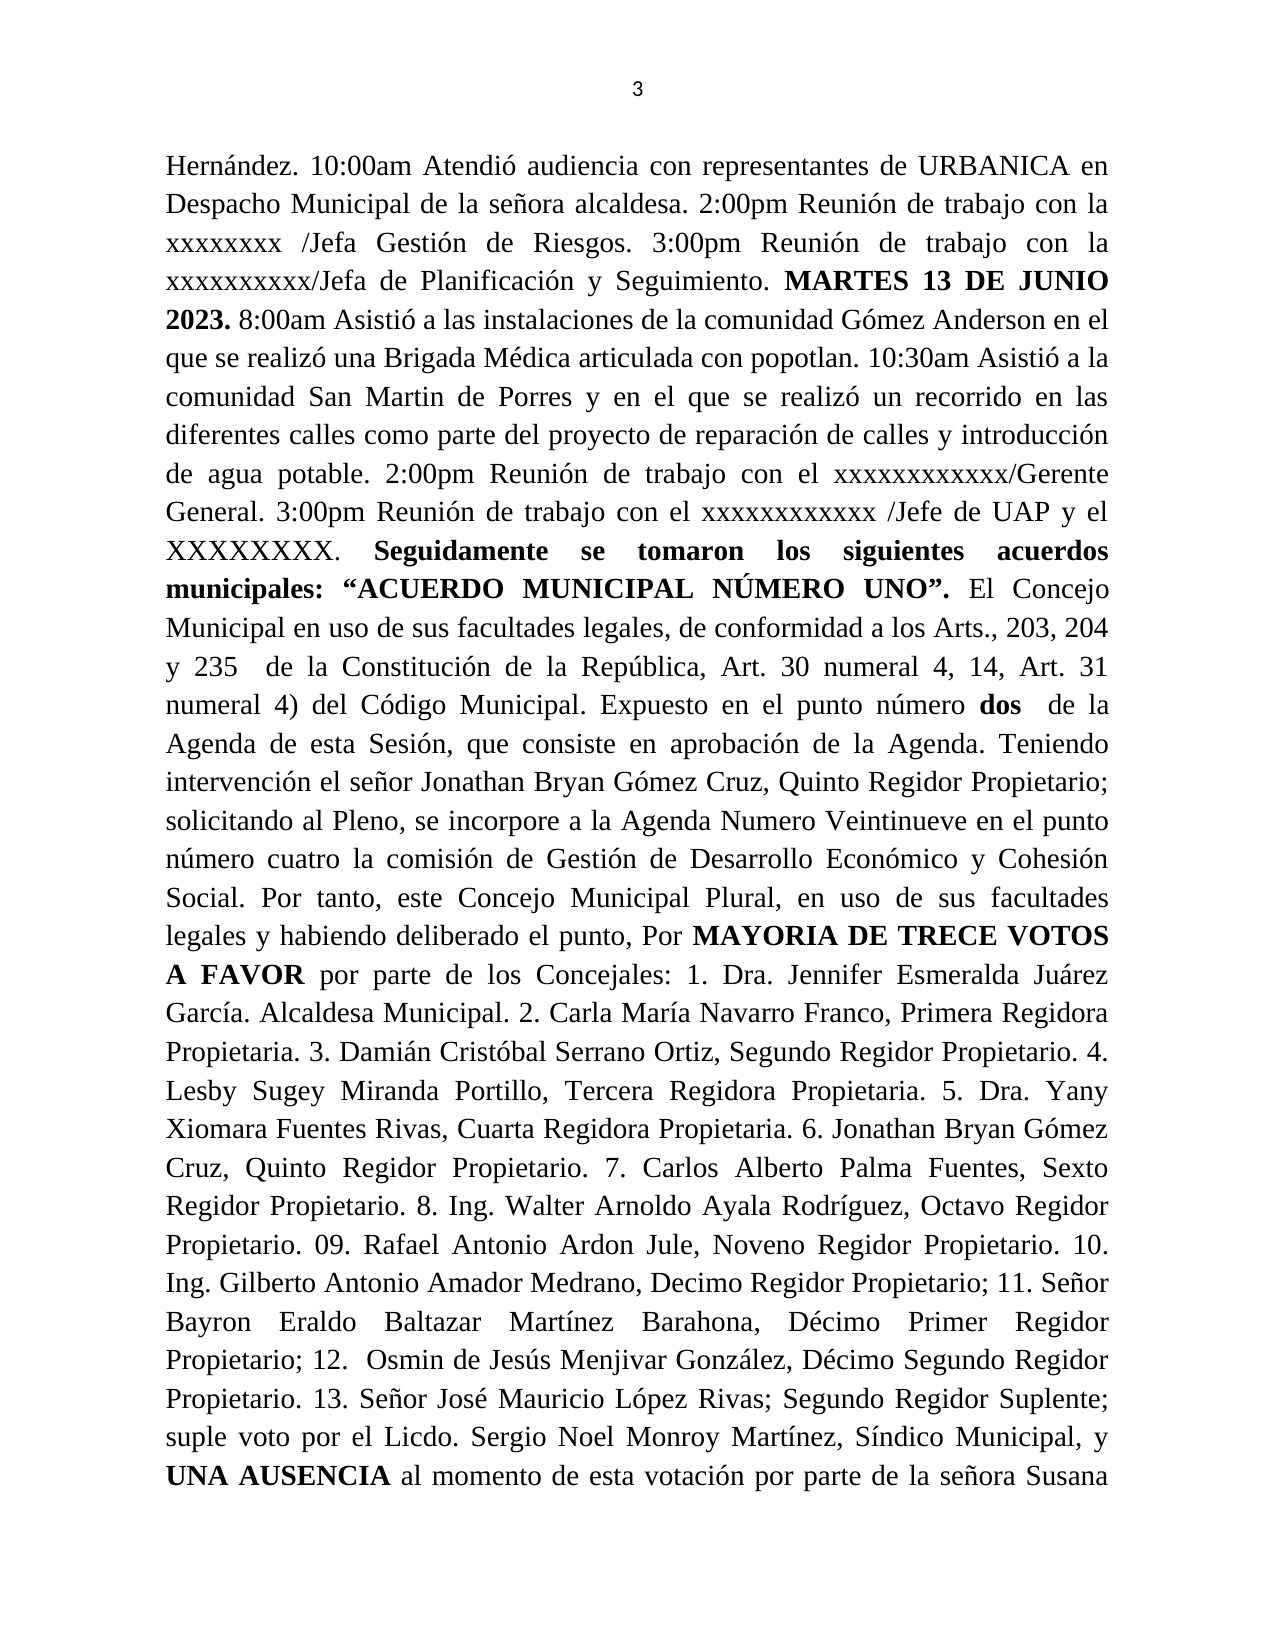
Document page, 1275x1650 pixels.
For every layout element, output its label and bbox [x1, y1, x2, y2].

text [165, 148, 1109, 1492]
